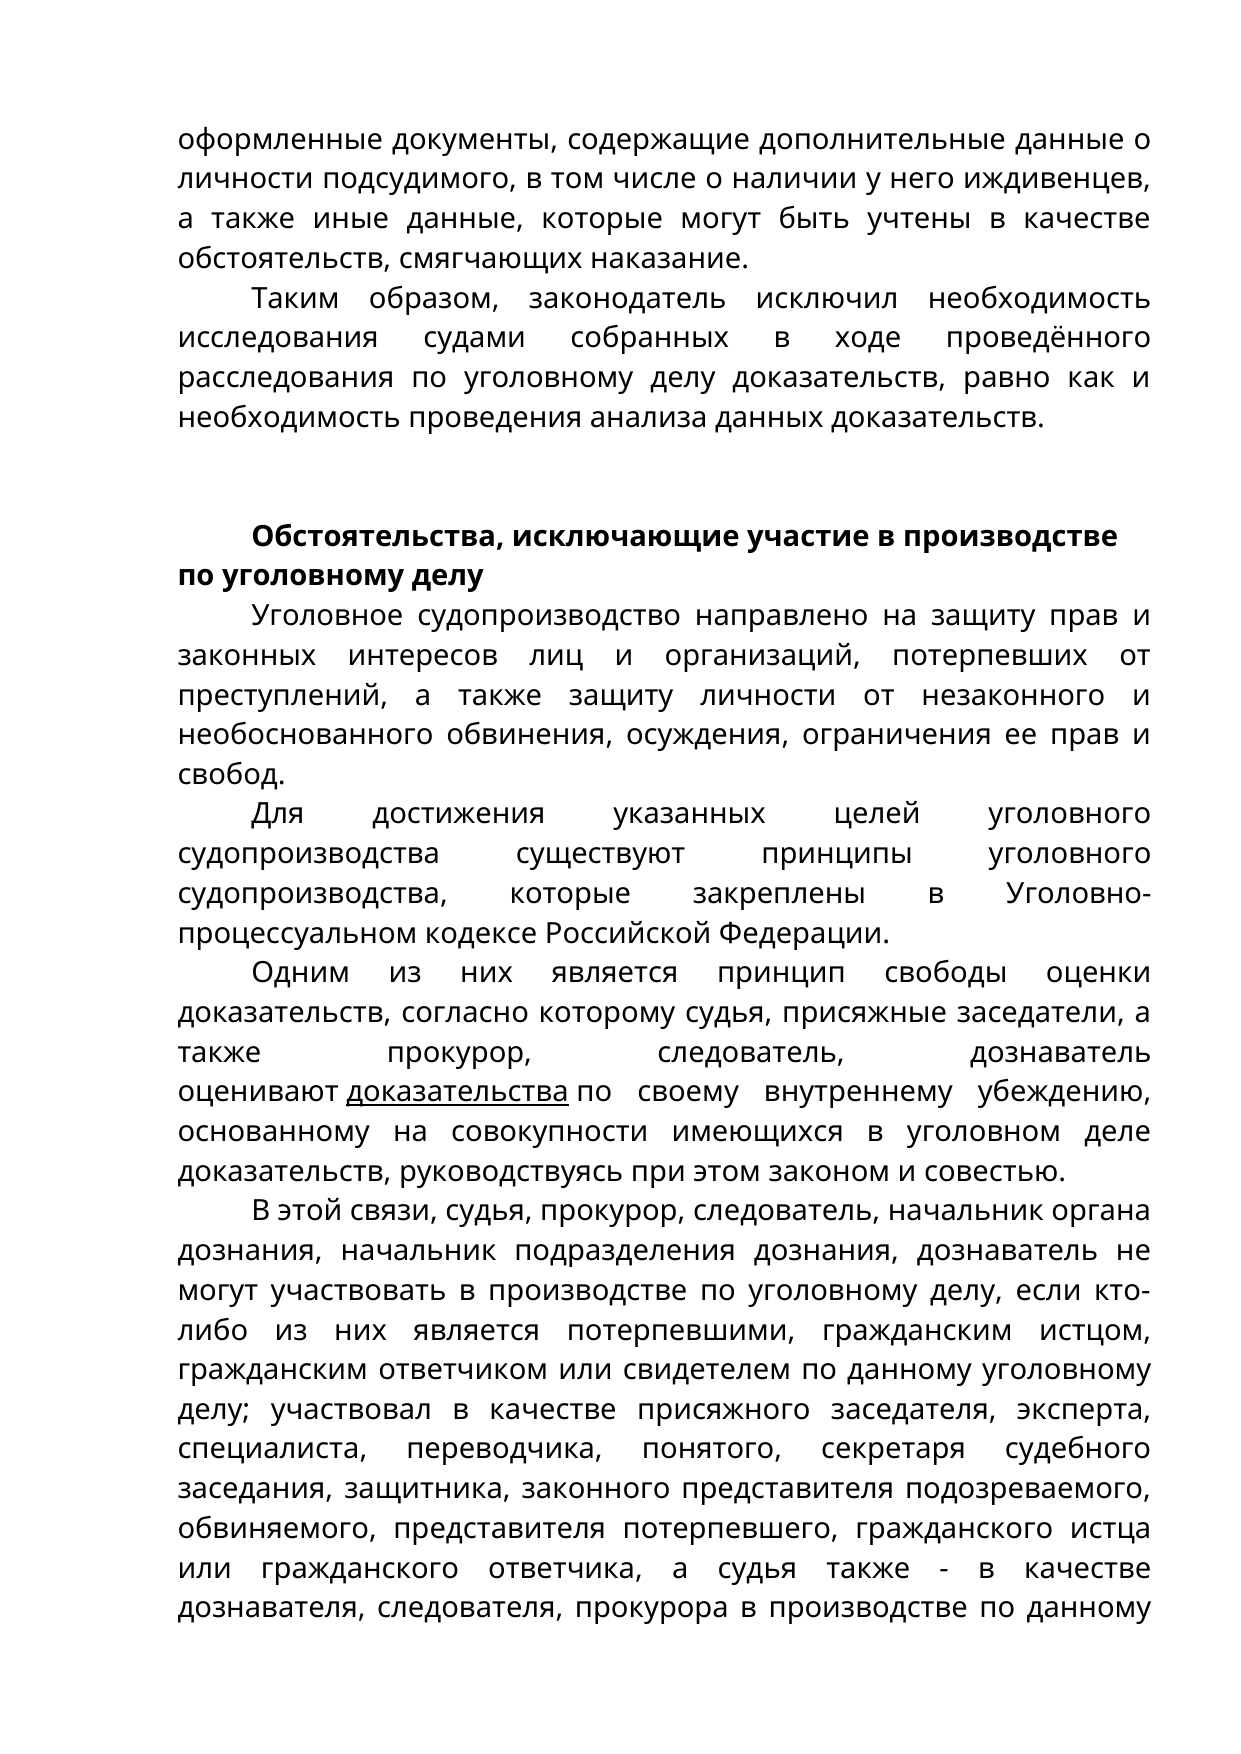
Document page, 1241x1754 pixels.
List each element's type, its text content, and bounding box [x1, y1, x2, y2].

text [177, 1190, 1152, 1626]
text Для достижения указанных целей уголовного судопроизводства существуют принципы уголовного судопроизводства, которые закреплены в Уголовно-процессуальном кодексе Российской Федерации. [177, 793, 1152, 952]
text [177, 118, 1152, 277]
text Таким образом, законодатель исключил необходимость исследования судами собранных в ходе проведённого расследования по уголовному делу доказательств, равно как и необходимость проведения анализа данных доказательств. [177, 277, 1152, 436]
text Уголовное судопроизводство направлено на защиту прав и законных интересов лиц и организаций, потерпевших от преступлений, а также защиту личности от незаконного и необоснованного обвинения, осуждения, ограничения ее прав и свобод. [177, 594, 1152, 793]
subtitle Обстоятельства, исключающие участие в производстве по уголовному делу [177, 515, 1152, 594]
text Одним из них является принцип свободы оценки доказательств, согласно которому судья, присяжные заседатели, а также прокурор, следователь, дознаватель оценивают доказательства по своему внутреннему убеждению, основанному на совокупности имеющихся в уголовном деле доказательств, руководствуясь при этом законом и совестью. [177, 952, 1152, 1190]
